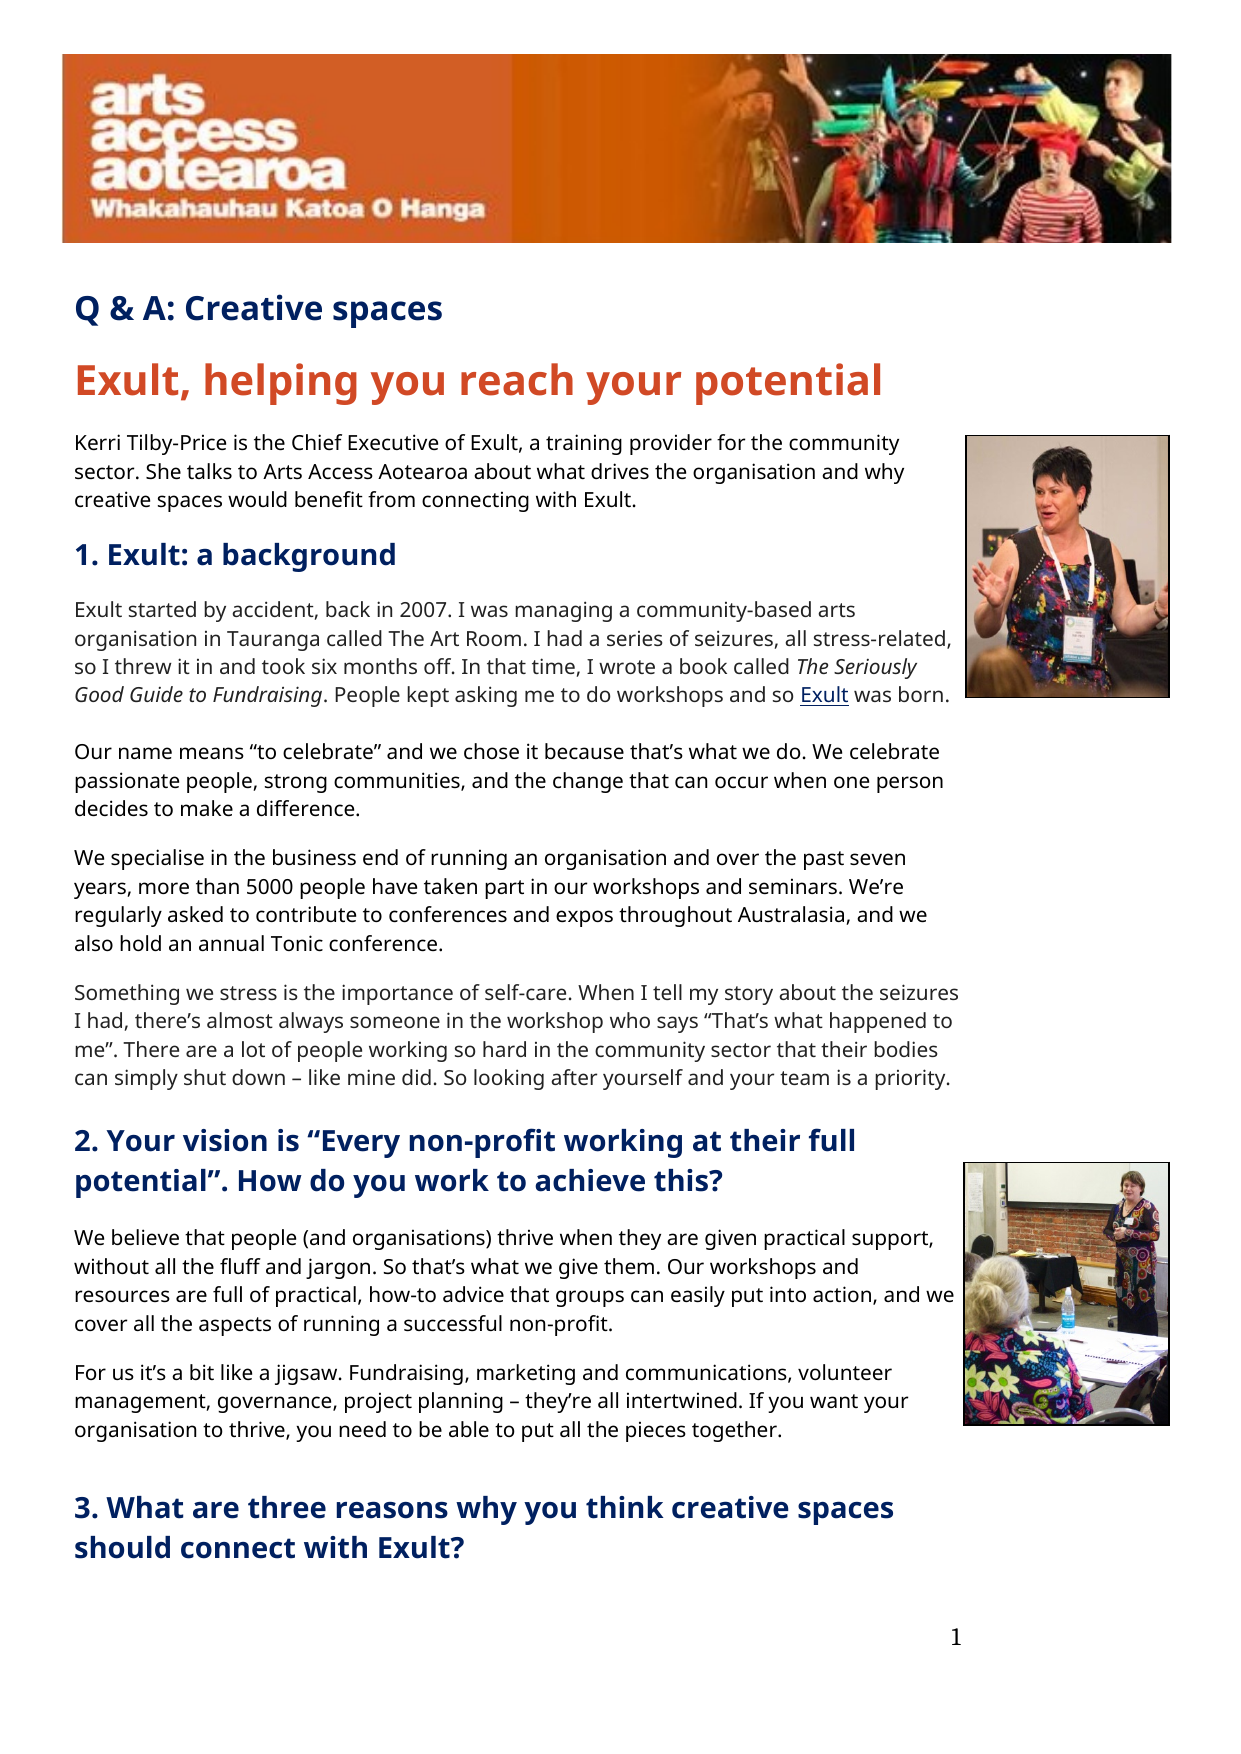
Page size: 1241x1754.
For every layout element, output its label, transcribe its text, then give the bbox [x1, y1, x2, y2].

picture [61, 54, 1172, 243]
text Kerri Tilby-Price is the Chief Executive of Exult, a training provider for the community sector. She talks to Arts Access Aotearoa about what drives the organisation and why creative spaces would benefit from connecting with Exult. [74, 428, 960, 514]
text Something we stress is the importance of self-care. When I tell my story about the seizures I had, there’s almost always someone in the workshop who says “That’s what happened to me”. There are a lot of people working so hard in the community sector that their bodies can simply shut down – like mine did. So looking after yourself and your team is a priority. [74, 978, 960, 1092]
text Exult started by accident, back in 2007. I was managing a community-based arts organisation in Tauranga called The Art Room. I had a series of seizures, all stress-related, so I threw it in and took six months off. In that time, I wrote a book called The Seriously Good Guide to Fundraising. People kept asking me to do workshops and so Exult was born. [74, 595, 960, 709]
text Exult, helping you reach your potential [74, 351, 960, 408]
picture [965, 1163, 1168, 1424]
text 3. What are three reasons why you think creative spaces should connect with Exult? [74, 1488, 960, 1567]
text Q & A: Creative spaces [74, 285, 960, 330]
text Our name means “to celebrate” and we chose it because that’s what we do. We celebrate passionate people, strong communities, and the change that can occur when one person decides to make a difference. [74, 737, 960, 823]
text 1. Exult: a background [74, 535, 960, 574]
text 2. Your vision is “Every non-profit working at their full potential”. How do you work to achieve this? [74, 1120, 960, 1200]
text For us it’s a bit like a jigsaw. Fundraising, marketing and communications, volunteer management, governance, project planning – they’re all intertwined. If you want your organisation to thrive, you need to be able to put all the pieces together. [74, 1358, 960, 1443]
text We believe that people (and organisations) thrive when they are given practical support, without all the fluff and jargon. So that’s what we give them. Our workshops and resources are full of practical, how-to advice that groups can easily put into action, and we cover all the aspects of running a successful non-profit. [74, 1223, 960, 1337]
text We specialise in the business end of running an organisation and over the past seven years, more than 5000 people have taken part in our workshops and seminars. We’re regularly asked to contribute to conferences and expos throughout Australasia, and we also hold an annual Tonic conference. [74, 843, 960, 957]
picture [967, 436, 1168, 697]
